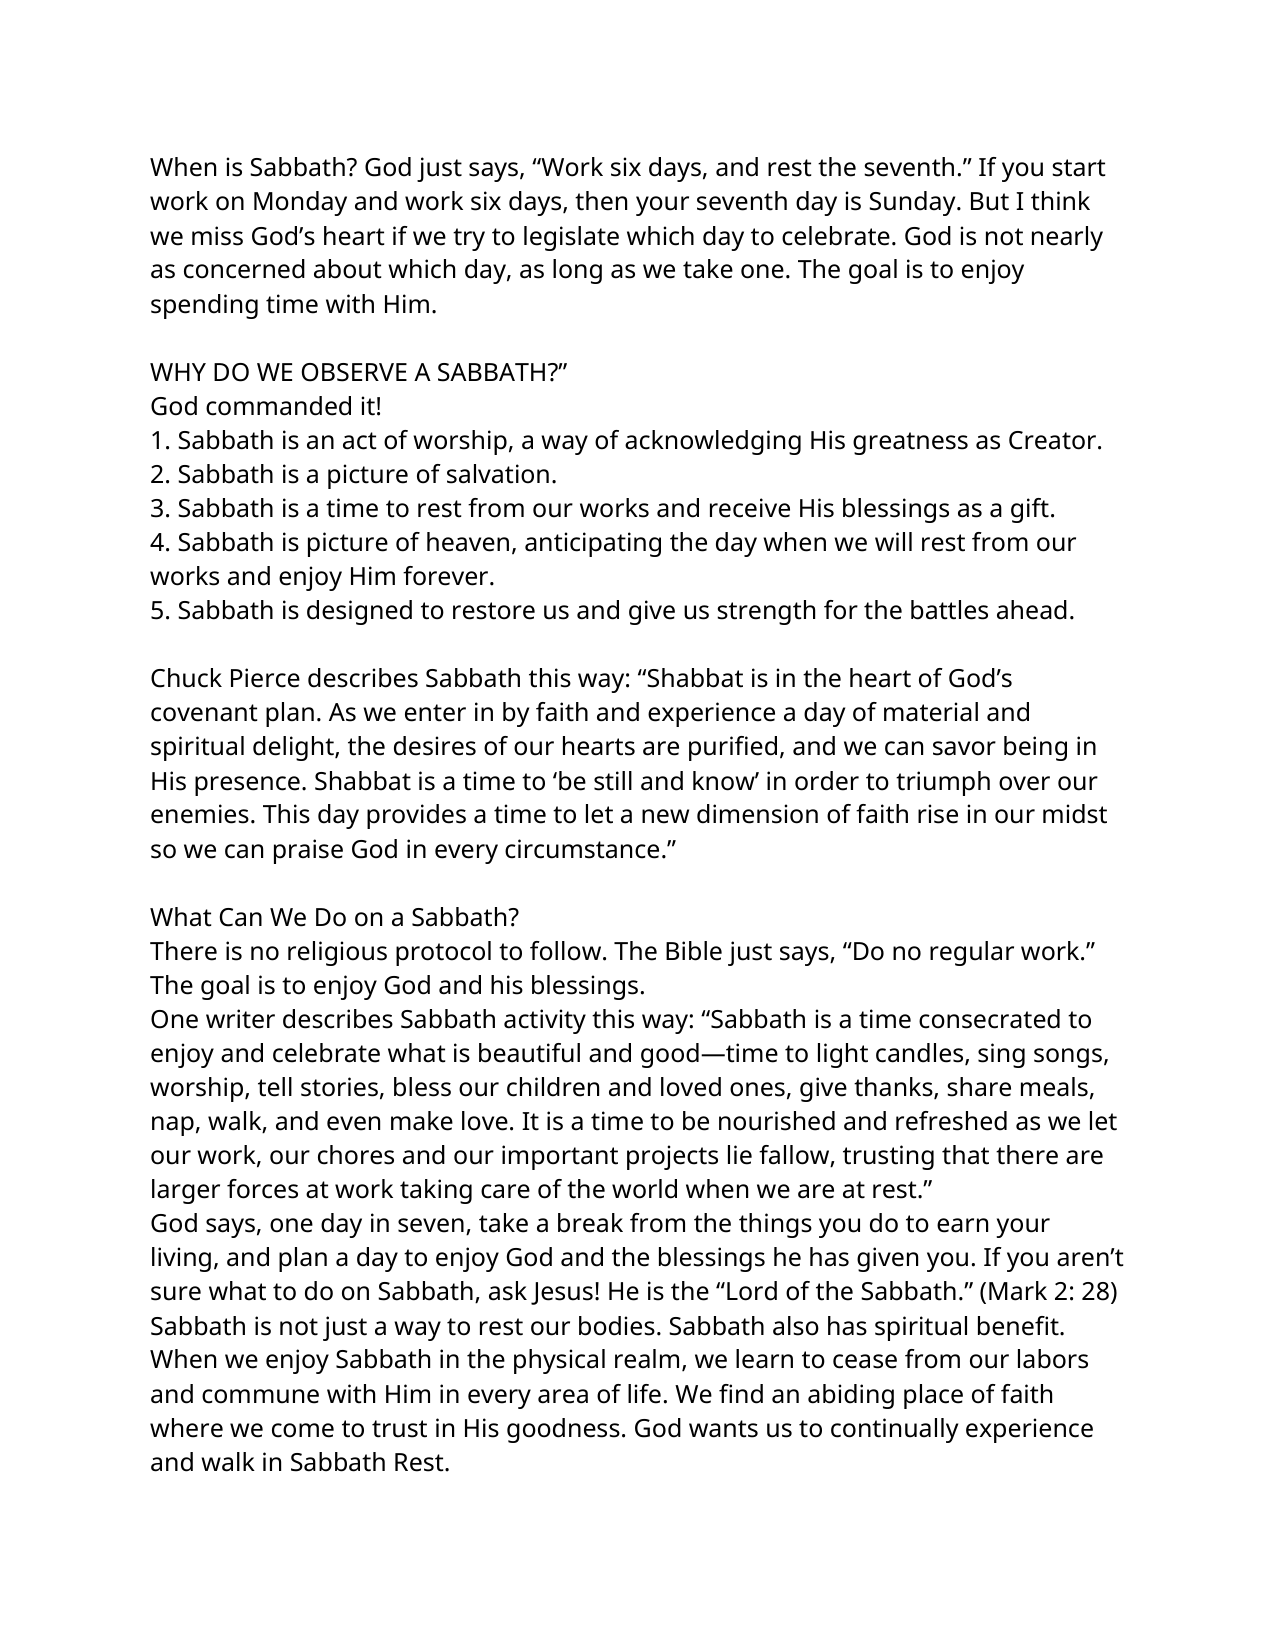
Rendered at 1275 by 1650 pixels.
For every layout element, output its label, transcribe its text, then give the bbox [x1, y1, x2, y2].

text 3. Sabbath is a time to rest from our works and receive His blessings as a gift. [150, 491, 1125, 525]
text 1. Sabbath is an act of worship, a way of acknowledging His greatness as Creator. [150, 422, 1125, 457]
text Chuck Pierce describes Sabbath this way: “Shabbat is in the heart of God’s covenant plan. As we enter in by faith and experience a day of material and spiritual delight, the desires of our hearts are purified, and we can savor being in His presence. Shabbat is a time to ‘be still and know’ in order to triumph over our enemies. This day provides a time to let a new dimension of faith rise in our midst so we can praise God in every circumstance.” [150, 661, 1125, 865]
text 2. Sabbath is a picture of salvation. [150, 457, 1125, 491]
text The goal is to enjoy God and his blessings. [150, 967, 1125, 1002]
text God commanded it! [150, 388, 1125, 422]
text 5. Sabbath is designed to restore us and give us strength for the battles ahead. [150, 593, 1125, 627]
text One writer describes Sabbath activity this way: “Sabbath is a time consecrated to enjoy and celebrate what is beautiful and good—time to light candles, sing songs, worship, tell stories, bless our children and loved ones, give thanks, share meals, nap, walk, and even make love. It is a time to be nourished and refreshed as we let our work, our chores and our important projects lie fallow, trusting that there are larger forces at work taking care of the world when we are at rest.” [150, 1002, 1125, 1206]
text What Can We Do on a Sabbath? [150, 899, 1125, 933]
text 4. Sabbath is picture of heaven, anticipating the day when we will rest from our works and enjoy Him forever. [150, 525, 1125, 593]
text God says, one day in seven, take a break from the things you do to earn your living, and plan a day to enjoy God and the blessings he has given you. If you aren’t sure what to do on Sabbath, ask Jesus! He is the “Lord of the Sabbath.” (Mark 2: 28) [150, 1206, 1125, 1308]
text When is Sabbath? God just says, “Work six days, and rest the seventh.” If you start work on Monday and work six days, then your seventh day is Sunday. But I think we miss God’s heart if we try to legislate which day to celebrate. God is not nearly as concerned about which day, as long as we take one. The goal is to enjoy spending time with Him. [150, 150, 1125, 320]
text WHY DO WE OBSERVE A SABBATH?” [150, 354, 1125, 388]
text There is no religious protocol to follow. The Bible just says, “Do no regular work.” [150, 933, 1125, 967]
text Sabbath is not just a way to rest our bodies. Sabbath also has spiritual benefit. When we enjoy Sabbath in the physical realm, we learn to cease from our labors and commune with Him in every area of life. We find an abiding place of faith where we come to trust in His goodness. God wants us to continually experience and walk in Sabbath Rest. [150, 1308, 1125, 1478]
